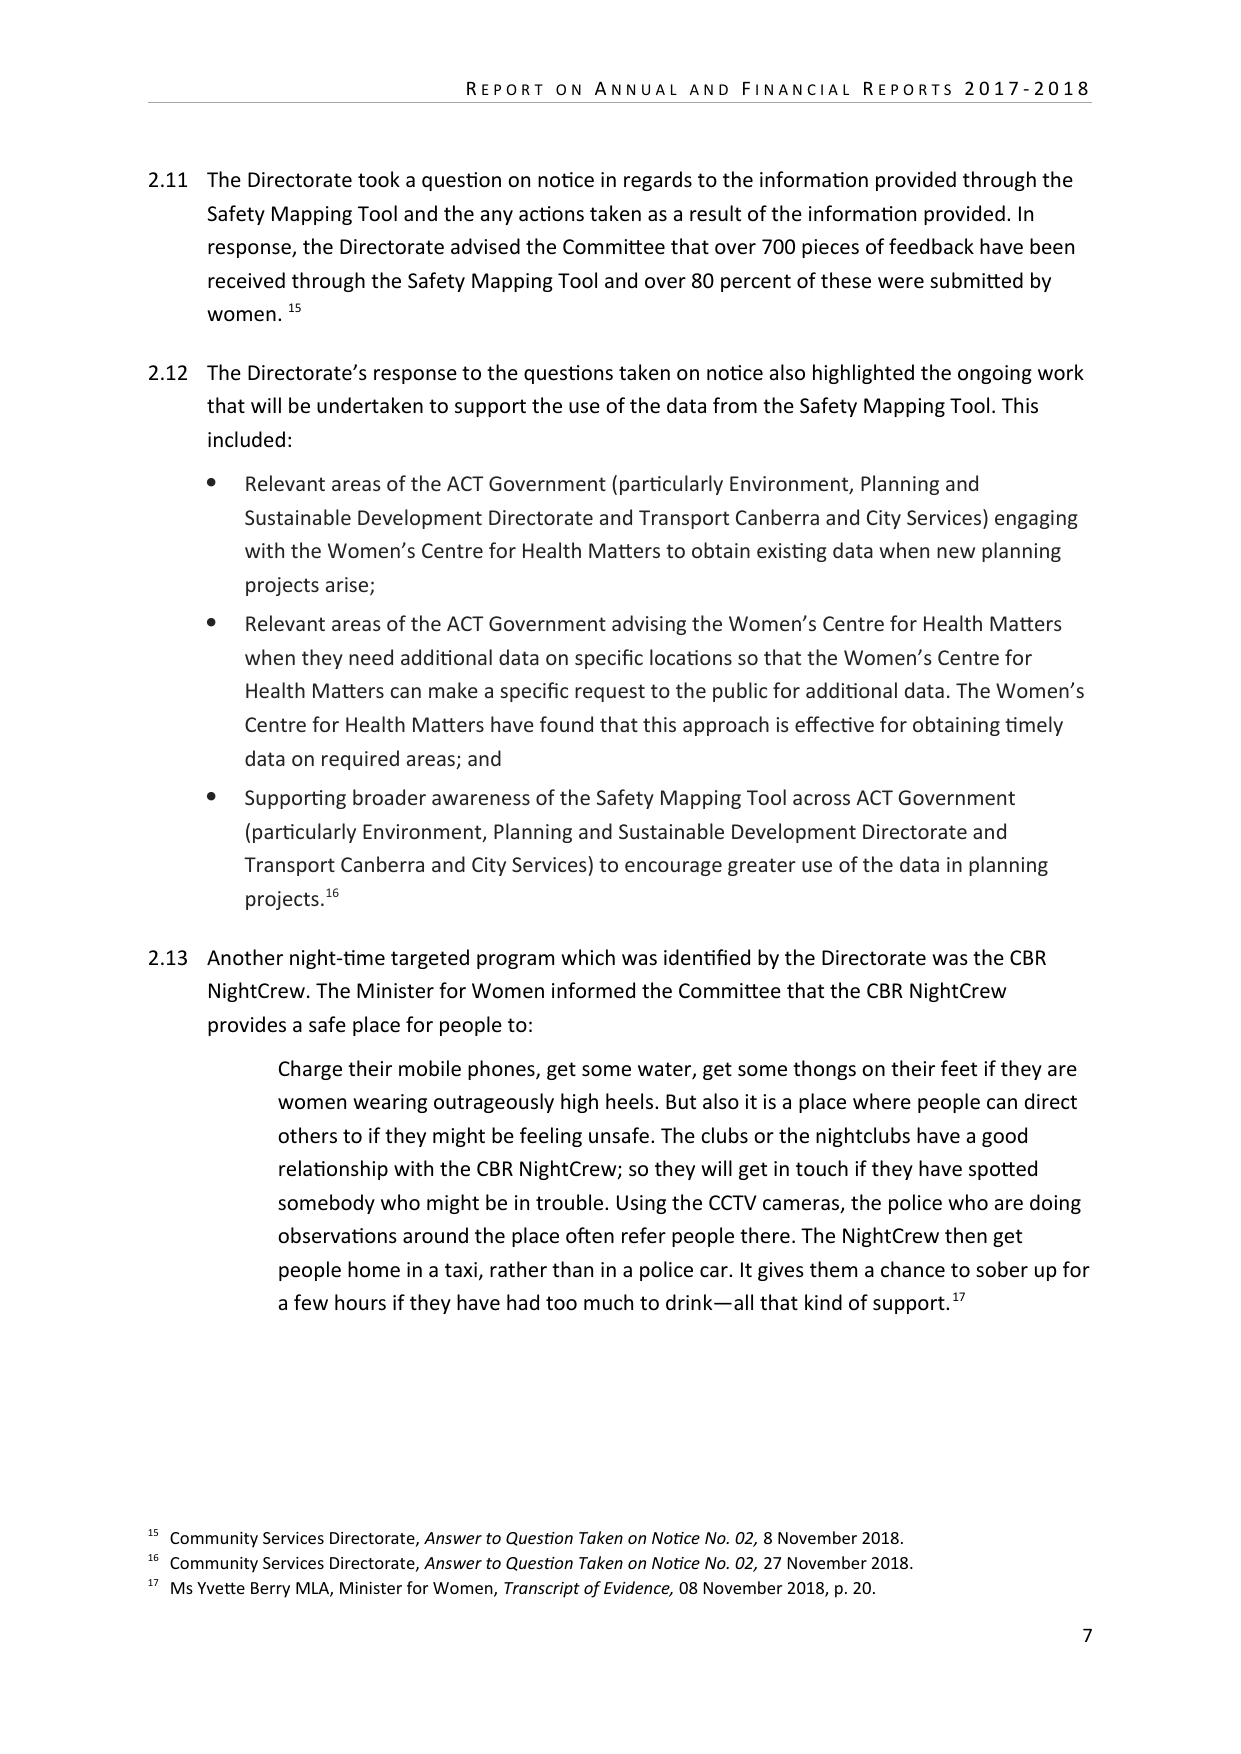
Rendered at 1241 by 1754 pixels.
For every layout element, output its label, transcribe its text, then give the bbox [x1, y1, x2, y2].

text The Directorate took a question on notice in regards to the information provided through the Safety Mapping Tool and the any actions taken as a result of the information provided. In response, the Directorate advised the Committee that over 700 pieces of feedback have been received through the Safety Mapping Tool and over 80 percent of these were submitted by women. [148, 165, 1092, 328]
text The Directorate’s response to the questions taken on notice also highlighted the ongoing work that will be undertaken to support the use of the data from the Safety Mapping Tool. This included: [148, 358, 1092, 453]
list Relevant areas of the ACT Government advising the Women’s Centre for Health Matters when they need additional data on specific locations so that the Women’s Centre for Health Matters can make a specific request to the public for additional data. The Women’s Centre for Health Matters have found that this approach is effective for obtaining timely data on required areas; and [207, 609, 1092, 772]
text Another night-time targeted program which was identified by the Directorate was the CBR NightCrew. The Minister for Women informed the Committee that the CBR NightCrew provides a safe place for people to: [148, 943, 1092, 1038]
text Charge their mobile phones, get some water, get some thongs on their feet if they are women wearing outrageously high heels. But also it is a place where people can direct others to if they might be feeling unsafe. The clubs or the nightclubs have a good relationship with the CBR NightCrew; so they will get in touch if they have spotted somebody who might be in trouble. Using the CCTV cameras, the police who are doing observations around the place often refer people there. The NightCrew then get people home in a taxi, rather than in a police car. It gives them a chance to sober up for a few hours if they have had too much to drink—all that kind of support. [278, 1054, 1092, 1317]
list Supporting broader awareness of the Safety Mapping Tool across ACT Government (particularly Environment, Planning and Sustainable Development Directorate and Transport Canberra and City Services) to encourage greater use of the data in planning projects. [207, 783, 1092, 912]
list Relevant areas of the ACT Government (particularly Environment, Planning and Sustainable Development Directorate and Transport Canberra and City Services) engaging with the Women’s Centre for Health Matters to obtain existing data when new planning projects arise; [207, 469, 1092, 598]
